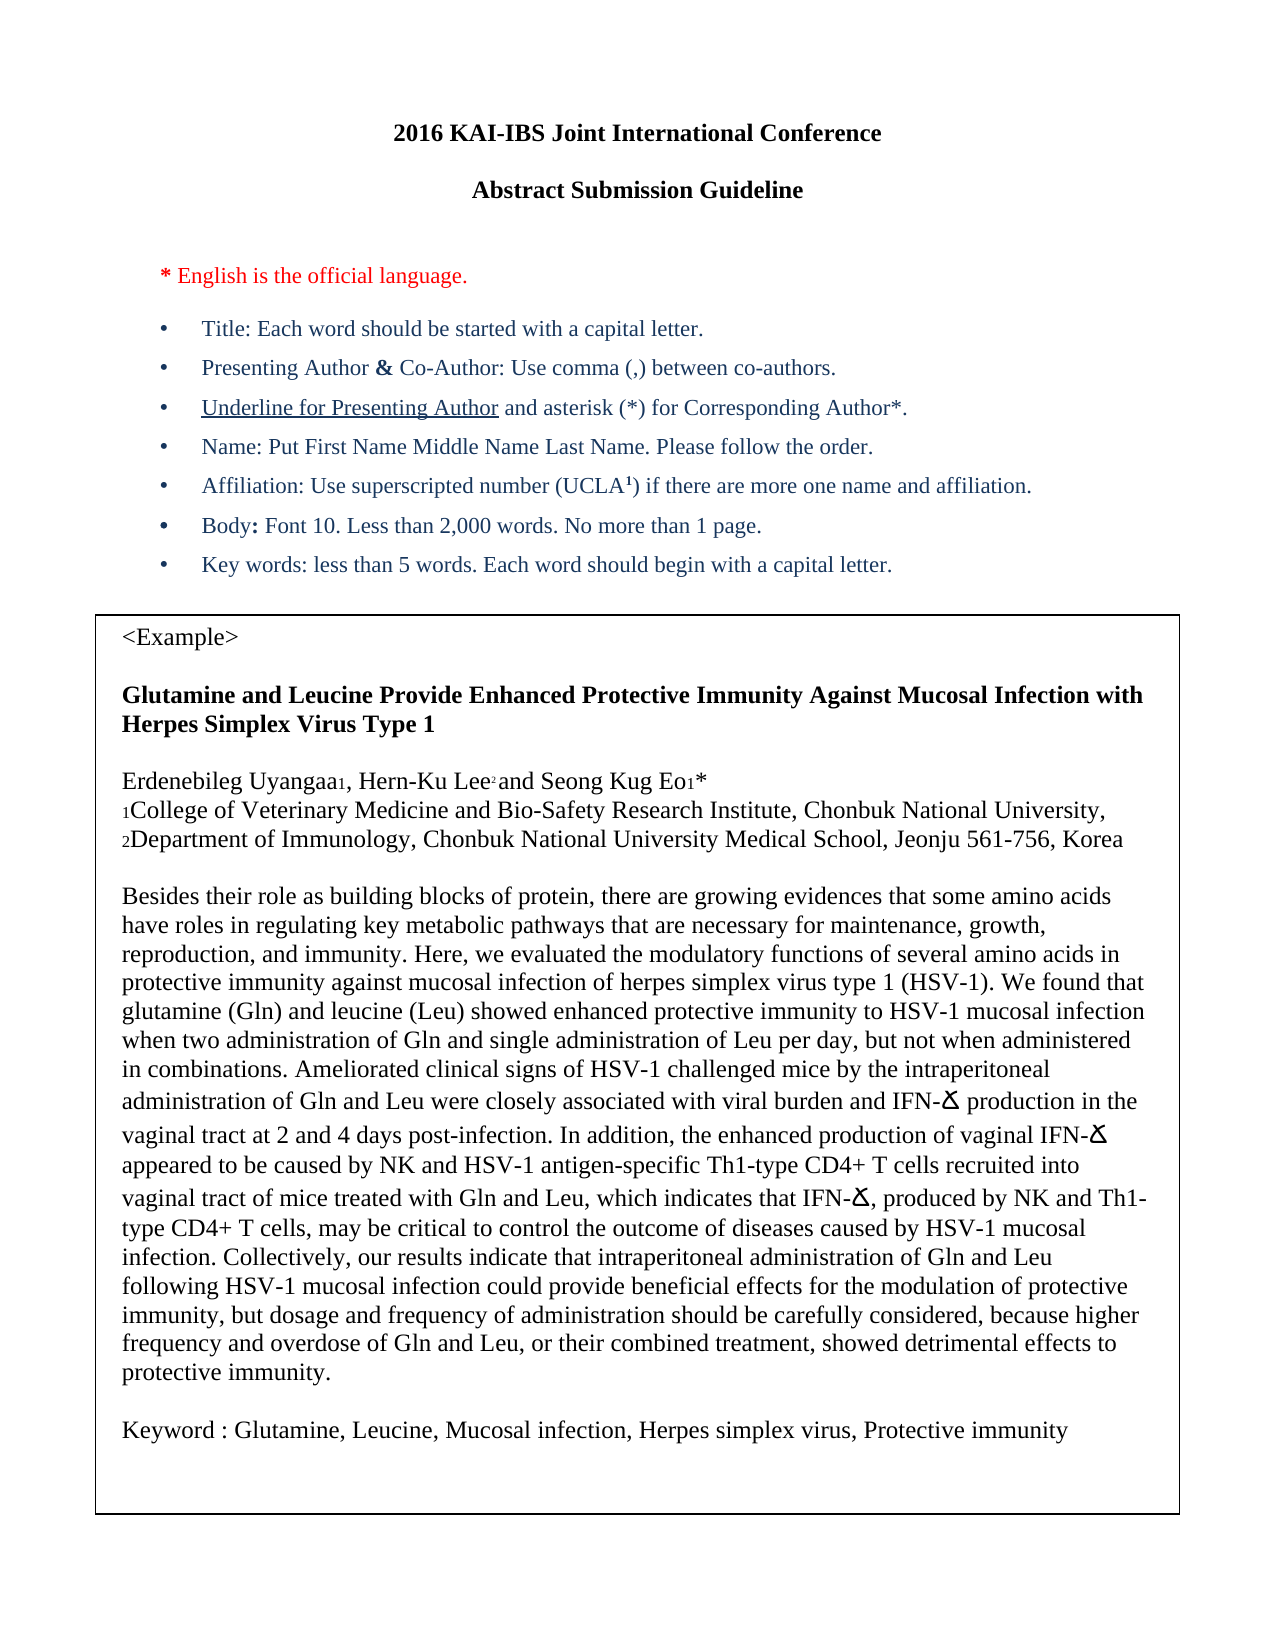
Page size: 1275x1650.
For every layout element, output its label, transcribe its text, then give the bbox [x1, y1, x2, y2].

list Name: Put First Name Middle Name Last Name. Please follow the order. [160, 433, 1157, 459]
list Title: Each word should be started with a capital letter. [160, 314, 1157, 341]
list Underline for Presenting Author and asterisk (*) for Corresponding Author*. [160, 393, 1157, 420]
list Presenting Author & Co-Author: Use comma (,) between co-authors. [160, 354, 1157, 380]
text 2016 KAI-IBS Joint International Conference [118, 118, 1157, 147]
text Abstract Submission Guideline [118, 176, 1157, 204]
list Affiliation: Use superscripted number (UCLA1) if there are more one name and affiliation. [160, 472, 1157, 499]
text * English is the official language. [118, 262, 1157, 288]
list Body: Font 10. Less than 2,000 words. No more than 1 page. [160, 512, 1157, 538]
list Key words: less than 5 words. Each word should begin with a capital letter. [160, 551, 1157, 578]
